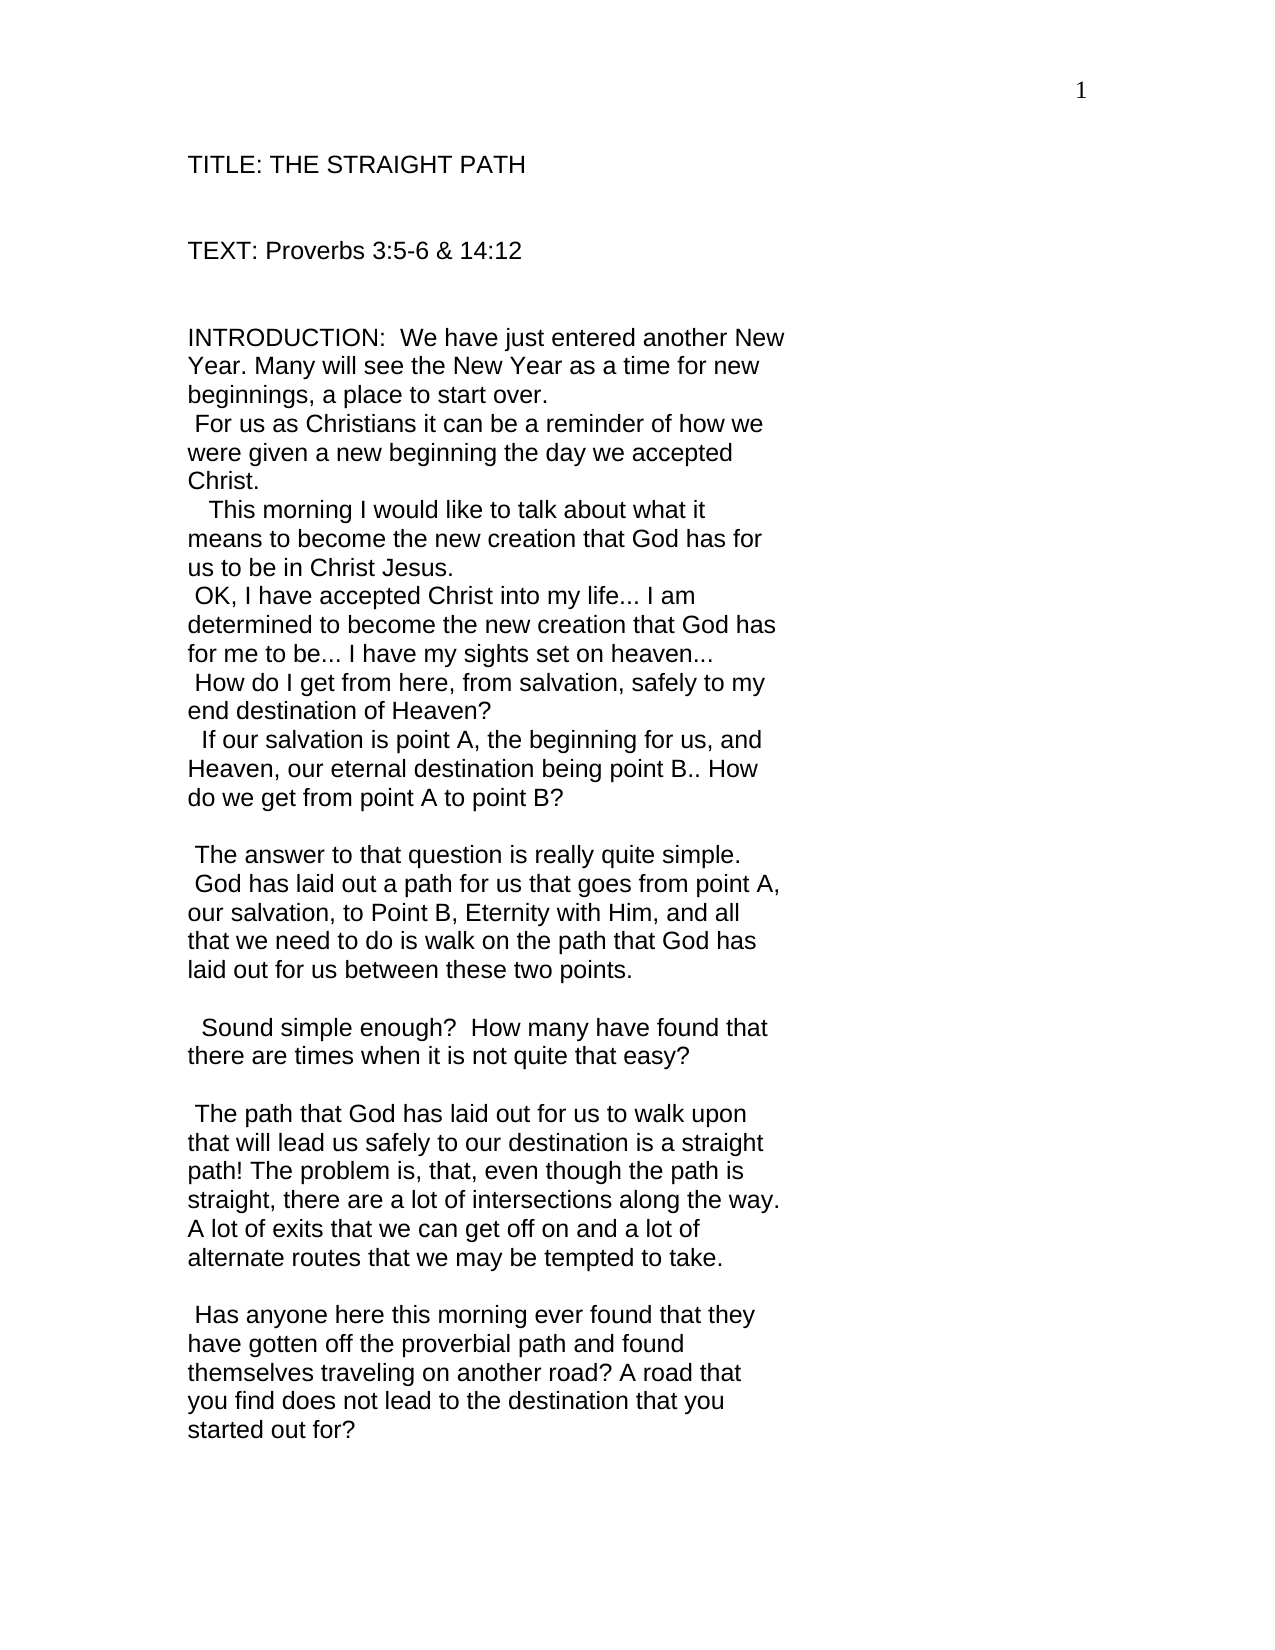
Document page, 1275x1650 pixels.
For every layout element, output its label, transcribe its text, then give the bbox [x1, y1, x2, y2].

text For us as Christians it can be a reminder of how we were given a new beginning the day we accepted Christ. [187, 409, 787, 495]
text The path that God has laid out for us to walk upon that will lead us safely to our destination is a straight path! The problem is, that, even though the path is straight, there are a lot of intersections along the way. A lot of exits that we can get off on and a lot of alternate routes that we may be tempted to take. [187, 1099, 787, 1271]
text Sound simple enough? How many have found that there are times when it is not quite that easy? [187, 1012, 787, 1070]
text INTRODUCTION: We have just entered another New Year. Many will see the New Year as a time for new beginnings, a place to start over. [187, 322, 787, 409]
text TEXT: & 14:12 [187, 236, 787, 265]
text The answer to that question is really quite simple. [187, 840, 787, 869]
text How do I get from here, from salvation, safely to my end destination of Heaven? [187, 667, 787, 725]
text TITLE: THE STRAIGHT PATH [187, 150, 787, 179]
text Has anyone here this morning ever found that they have gotten off the proverbial path and found themselves traveling on another road? A road that you find does not lead to the destination that you started out for? [187, 1300, 787, 1444]
text If our salvation is point A, the beginning for us, and Heaven, our eternal destination being point B.. How do we get from point A to point B? [187, 725, 787, 811]
text OK, I have accepted Christ into my life... I am determined to become the new creation that God has for me to be... I have my sights set on heaven... [187, 581, 787, 667]
text God has laid out a path for us that goes from point A, our salvation, to Point B, Eternity with Him, and all that we need to do is walk on the path that God has laid out for us between these two points. [187, 869, 787, 984]
text This morning I would like to talk about what it means to become the new creation that God has for us to be in Christ Jesus. [187, 495, 787, 581]
